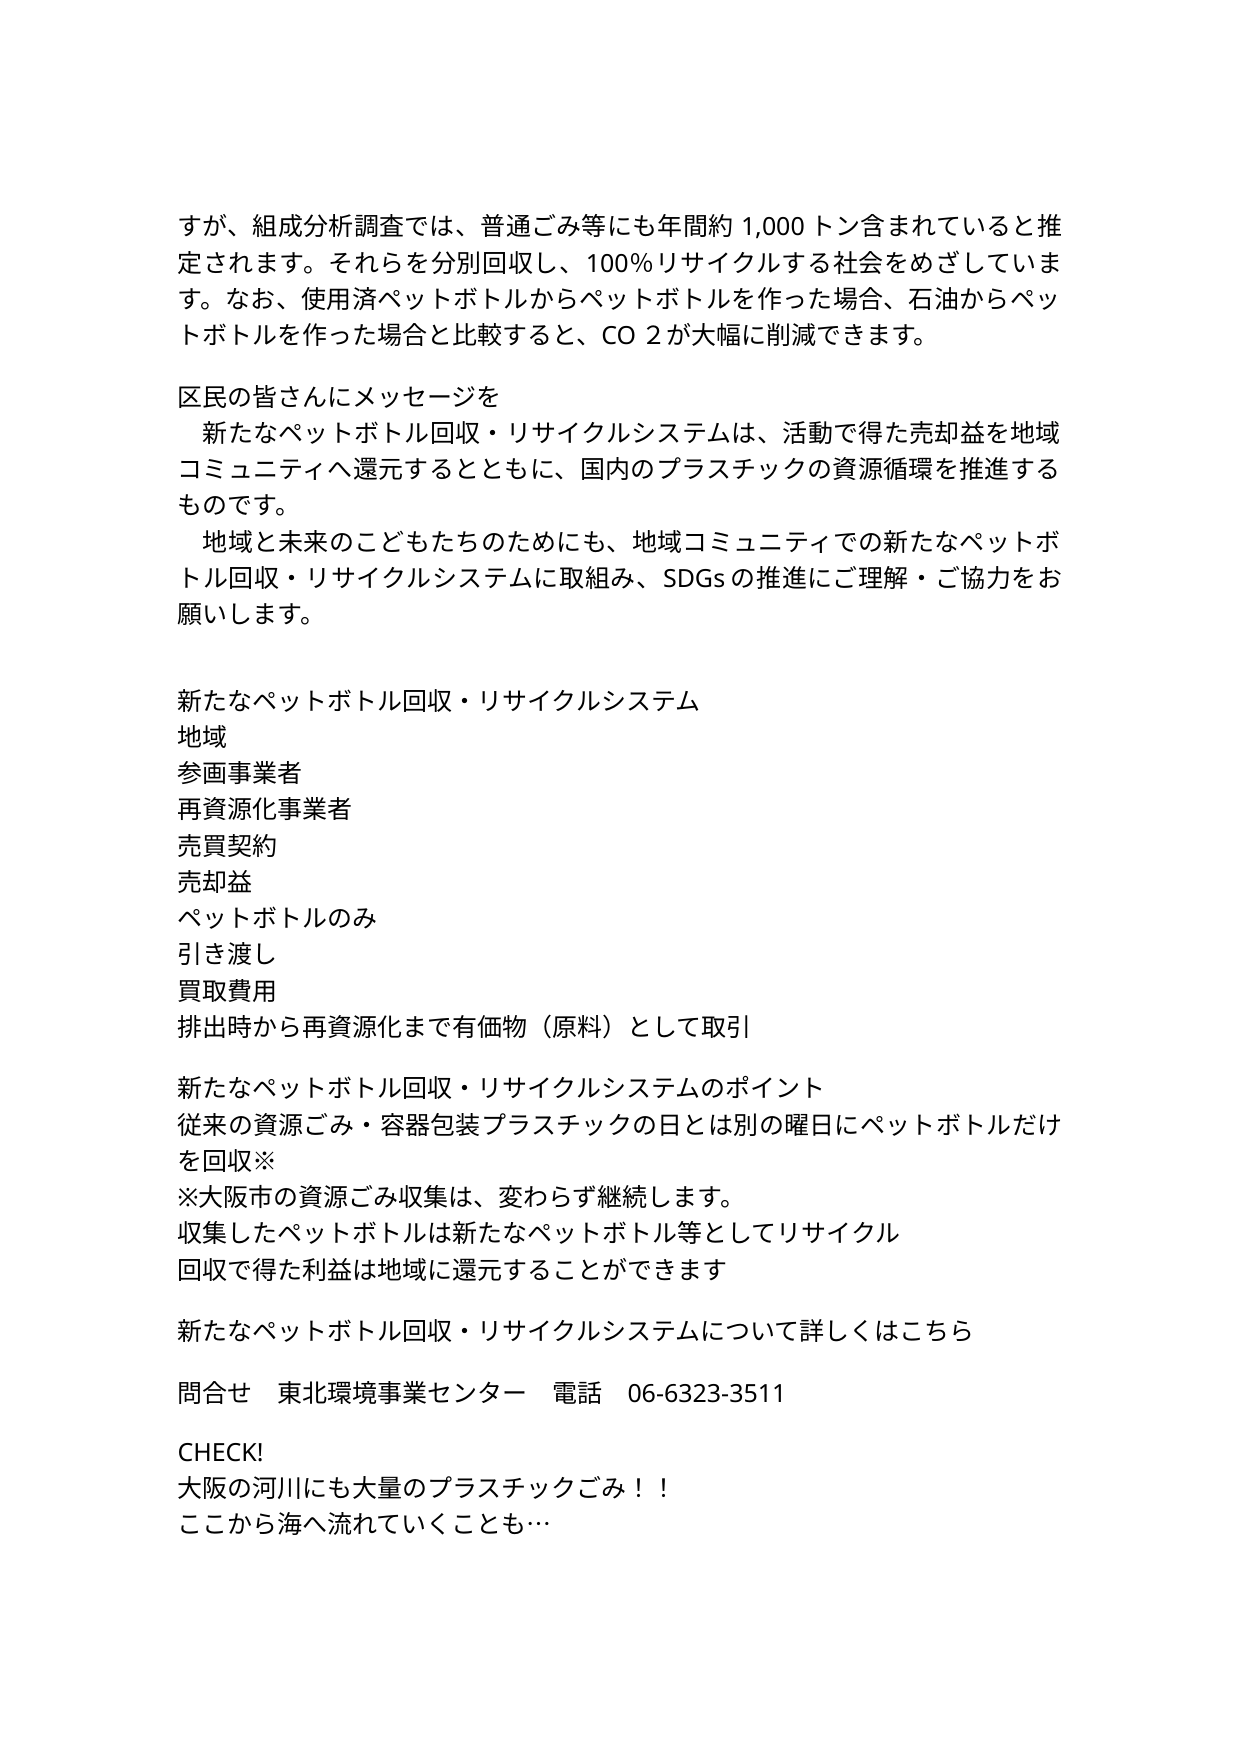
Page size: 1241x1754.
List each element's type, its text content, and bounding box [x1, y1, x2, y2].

text 新たなペットボトル回収・リサイクルシステムについて詳しくはこちら [177, 1312, 1063, 1348]
text 収集したペットボトルは新たなペットボトル等としてリサイクル [177, 1214, 1063, 1250]
text 問合せ 東北環境事業センター 電話 06-6323-3511 [177, 1373, 1063, 1409]
text 売却益 [177, 862, 1063, 899]
text 回収で得た利益は地域に還元することができます [177, 1250, 1063, 1286]
text 排出時から再資源化まで有価物（原料）として取引 [177, 1007, 1063, 1044]
text ※大阪市の資源ごみ収集は、変わらず継続します。 [177, 1178, 1063, 1214]
text 大阪の河川にも大量のプラスチックごみ！！ [177, 1468, 1063, 1505]
text 売買契約 [177, 826, 1063, 862]
text 地域と未来のこどもたちのためにも、地域コミュニティでの新たなペットボトル回収・リサイクルシステムに取組み、SDGsの推進にご理解・ご協力をお願いします。 [177, 522, 1063, 631]
text 再資源化事業者 [177, 790, 1063, 826]
text 参画事業者 [177, 754, 1063, 790]
text 区民の皆さんにメッセージを [177, 377, 1063, 413]
text 新たなペットボトル回収・リサイクルシステムは、活動で得た売却益を地域コミュニティへ還元するとともに、国内のプラスチックの資源循環を推進するものです。 [177, 413, 1063, 522]
text 引き渡し [177, 935, 1063, 971]
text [177, 207, 1063, 352]
text ここから海へ流れていくことも… [177, 1505, 1063, 1541]
text 新たなペットボトル回収・リサイクルシステム [177, 681, 1063, 717]
text ペットボトルのみ [177, 899, 1063, 935]
text 買取費用 [177, 971, 1063, 1007]
text 従来の資源ごみ・容器包装プラスチックの日とは別の曜日にペットボトルだけを回収※ [177, 1105, 1063, 1178]
text 地域 [177, 717, 1063, 754]
text CHECK! [177, 1434, 1063, 1468]
text 新たなペットボトル回収・リサイクルシステムのポイント [177, 1069, 1063, 1105]
